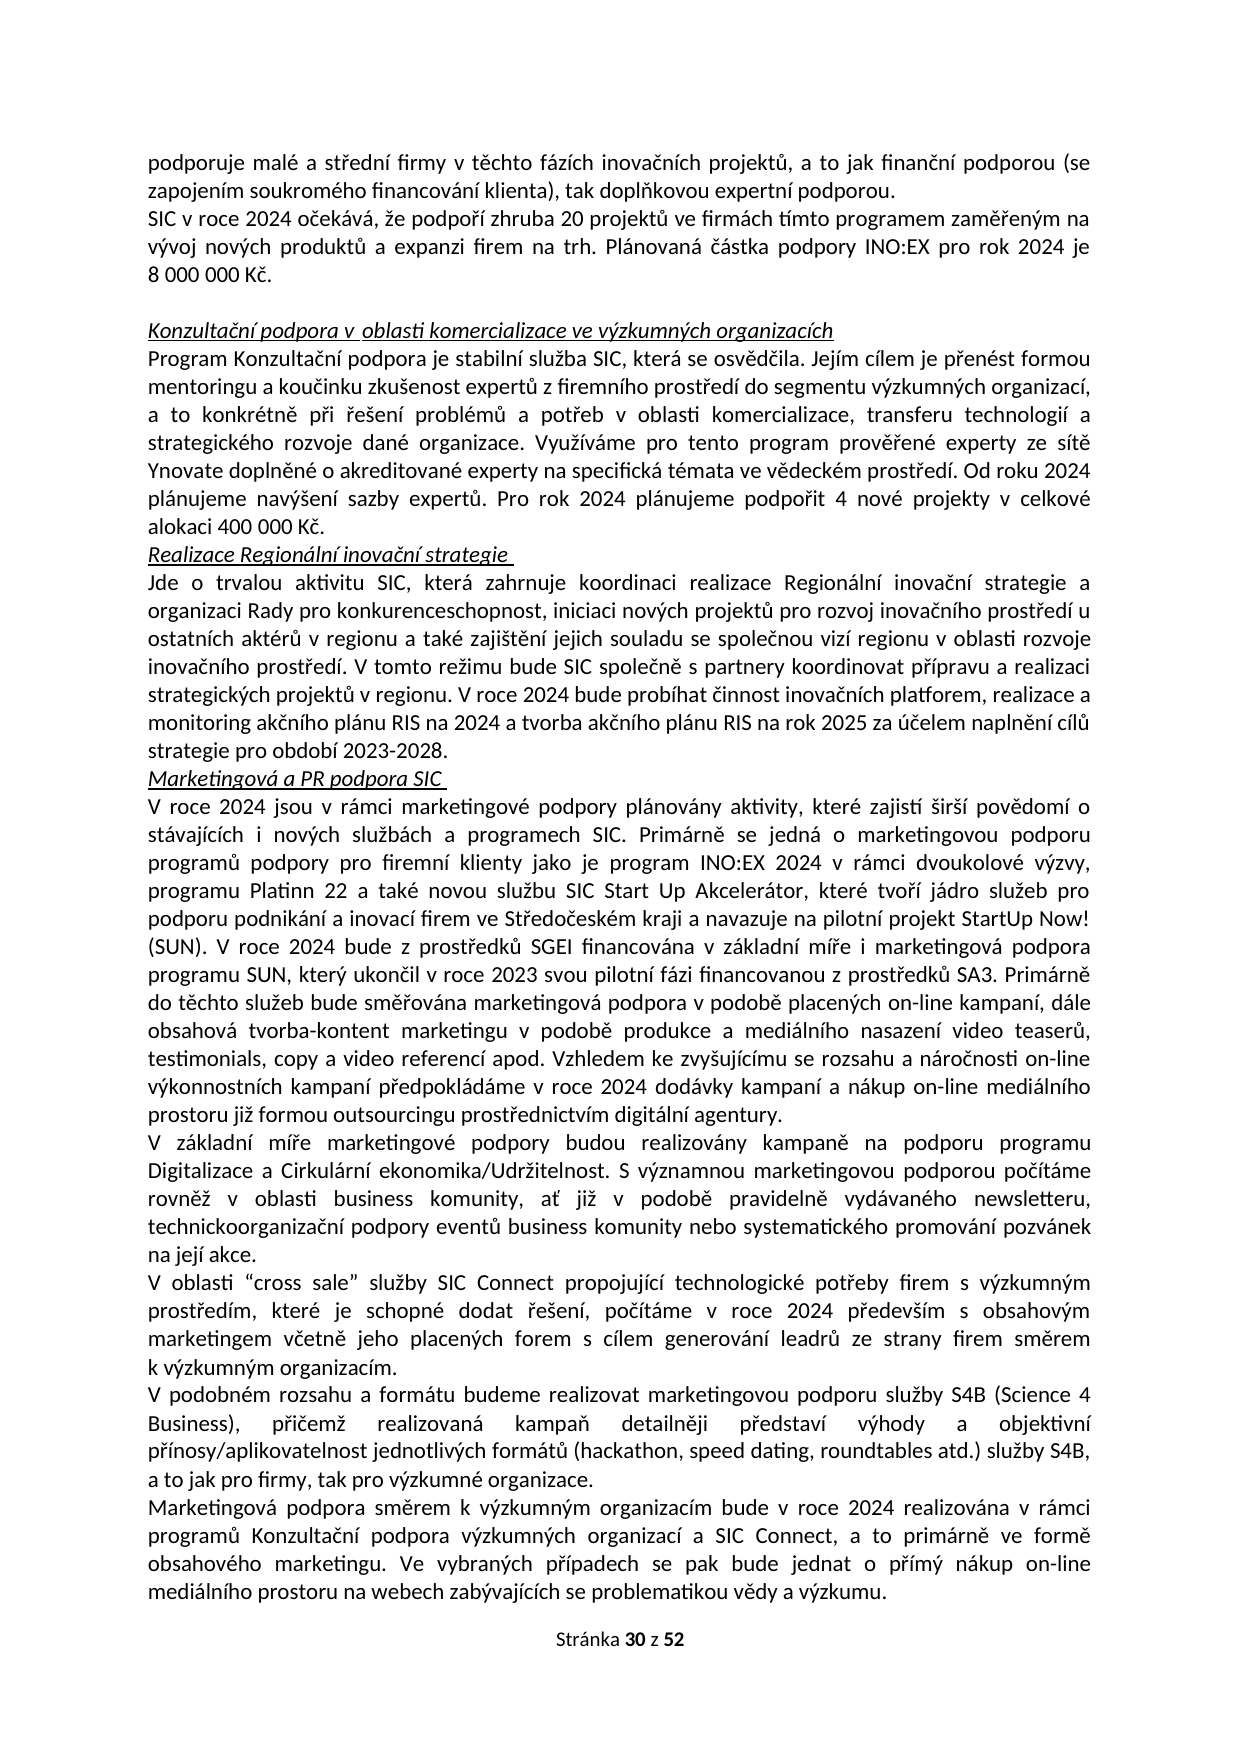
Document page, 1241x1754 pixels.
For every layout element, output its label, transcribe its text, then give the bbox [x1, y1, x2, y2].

text V roce 2024 jsou v rámci marketingové podpory plánovány aktivity, které zajistí širší povědomí o stávajících i nových službách a programech SIC. Primárně se jedná o marketingovou podporu programů podpory pro firemní klienty jako je program INO:EX 2024 v rámci dvoukolové výzvy, programu Platinn 22 a také novou službu SIC Start Up Akcelerátor, které tvoří jádro služeb pro podporu podnikání a inovací firem ve Středočeském kraji a navazuje na pilotní projekt StartUp Now! (SUN). V roce 2024 bude z prostředků SGEI financována v základní míře i marketingová podpora programu SUN, který ukončil v roce 2023 svou pilotní fázi financovanou z prostředků SA3. Primárně do těchto služeb bude směřována marketingová podpora v podobě placených on-line kampaní, dále obsahová tvorba-kontent marketingu v podobě produkce a mediálního nasazení video teaserů, testimonials, copy a video referencí apod. Vzhledem ke zvyšujícímu se rozsahu a náročnosti on-line výkonnostních kampaní předpokládáme v roce 2024 dodávky kampaní a nákup on-line mediálního prostoru již formou outsourcingu prostřednictvím digitální agentury. [148, 792, 1092, 1128]
text Realizace Regionální inovační strategie [148, 540, 1092, 568]
text Marketingová a PR podpora SIC [148, 764, 1092, 792]
text V podobném rozsahu a formátu budeme realizovat marketingovou podporu služby S4B (Science 4 Business), přičemž realizovaná kampaň detailněji představí výhody a objektivní přínosy/aplikovatelnost jednotlivých formátů (hackathon, speed dating, roundtables atd.) služby S4B, a to jak pro firmy, tak pro výzkumné organizace. [148, 1381, 1092, 1493]
text Jde o trvalou aktivitu SIC, která zahrnuje koordinaci realizace Regionální inovační strategie a organizaci Rady pro konkurenceschopnost, iniciaci nových projektů pro rozvoj inovačního prostředí u ostatních aktérů v regionu a také zajištění jejich souladu se společnou vizí regionu v oblasti rozvoje inovačního prostředí. V tomto režimu bude SIC společně s partnery koordinovat přípravu a realizaci strategických projektů v regionu. V roce 2024 bude probíhat činnost inovačních platforem, realizace a monitoring akčního plánu RIS na 2024 a tvorba akčního plánu RIS na rok 2025 za účelem naplnění cílů strategie pro období 2023-2028. [148, 568, 1092, 764]
text Program Konzultační podpora je stabilní služba SIC, která se osvědčila. Jejím cílem je přenést formou mentoringu a koučinku zkušenost expertů z firemního prostředí do segmentu výzkumných organizací, a to konkrétně při řešení problémů a potřeb v oblasti komercializace, transferu technologií a strategického rozvoje dané organizace. Využíváme pro tento program prověřené experty ze sítě Ynovate doplněné o akreditované experty na specifická témata ve vědeckém prostředí. Od roku 2024 plánujeme navýšení sazby expertů. Pro rok 2024 plánujeme podpořit 4 nové projekty v celkové alokaci 400 000 Kč. [148, 344, 1092, 540]
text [148, 148, 1092, 204]
text SIC v roce 2024 očekává, že podpoří zhruba 20 projektů ve firmách tímto programem zaměřeným na vývoj nových produktů a expanzi firem na trh. Plánovaná částka podpory INO:EX pro rok 2024 je 8 000 000 Kč. [148, 204, 1092, 288]
text Marketingová podpora směrem k výzkumným organizacím bude v roce 2024 realizována v rámci programů Konzultační podpora výzkumných organizací a SIC Connect, a to primárně ve formě obsahového marketingu. Ve vybraných případech se pak bude jednat o přímý nákup on-line mediálního prostoru na webech zabývajících se problematikou vědy a výzkumu. [148, 1493, 1092, 1605]
text V oblasti “cross sale” služby SIC Connect propojující technologické potřeby firem s výzkumným prostředím, které je schopné dodat řešení, počítáme v roce 2024 především s obsahovým marketingem včetně jeho placených forem s cílem generování leadrů ze strany firem směrem k výzkumným organizacím. [148, 1268, 1092, 1381]
text Konzultační podpora v oblasti komercializace ve výzkumných organizacích [148, 316, 1092, 344]
text V základní míře marketingové podpory budou realizovány kampaně na podporu programu Digitalizace a Cirkulární ekonomika/Udržitelnost. S významnou marketingovou podporou počítáme rovněž v oblasti business komunity, ať již v podobě pravidelně vydávaného newsletteru, technickoorganizační podpory eventů business komunity nebo systematického promování pozvánek na její akce. [148, 1128, 1092, 1268]
